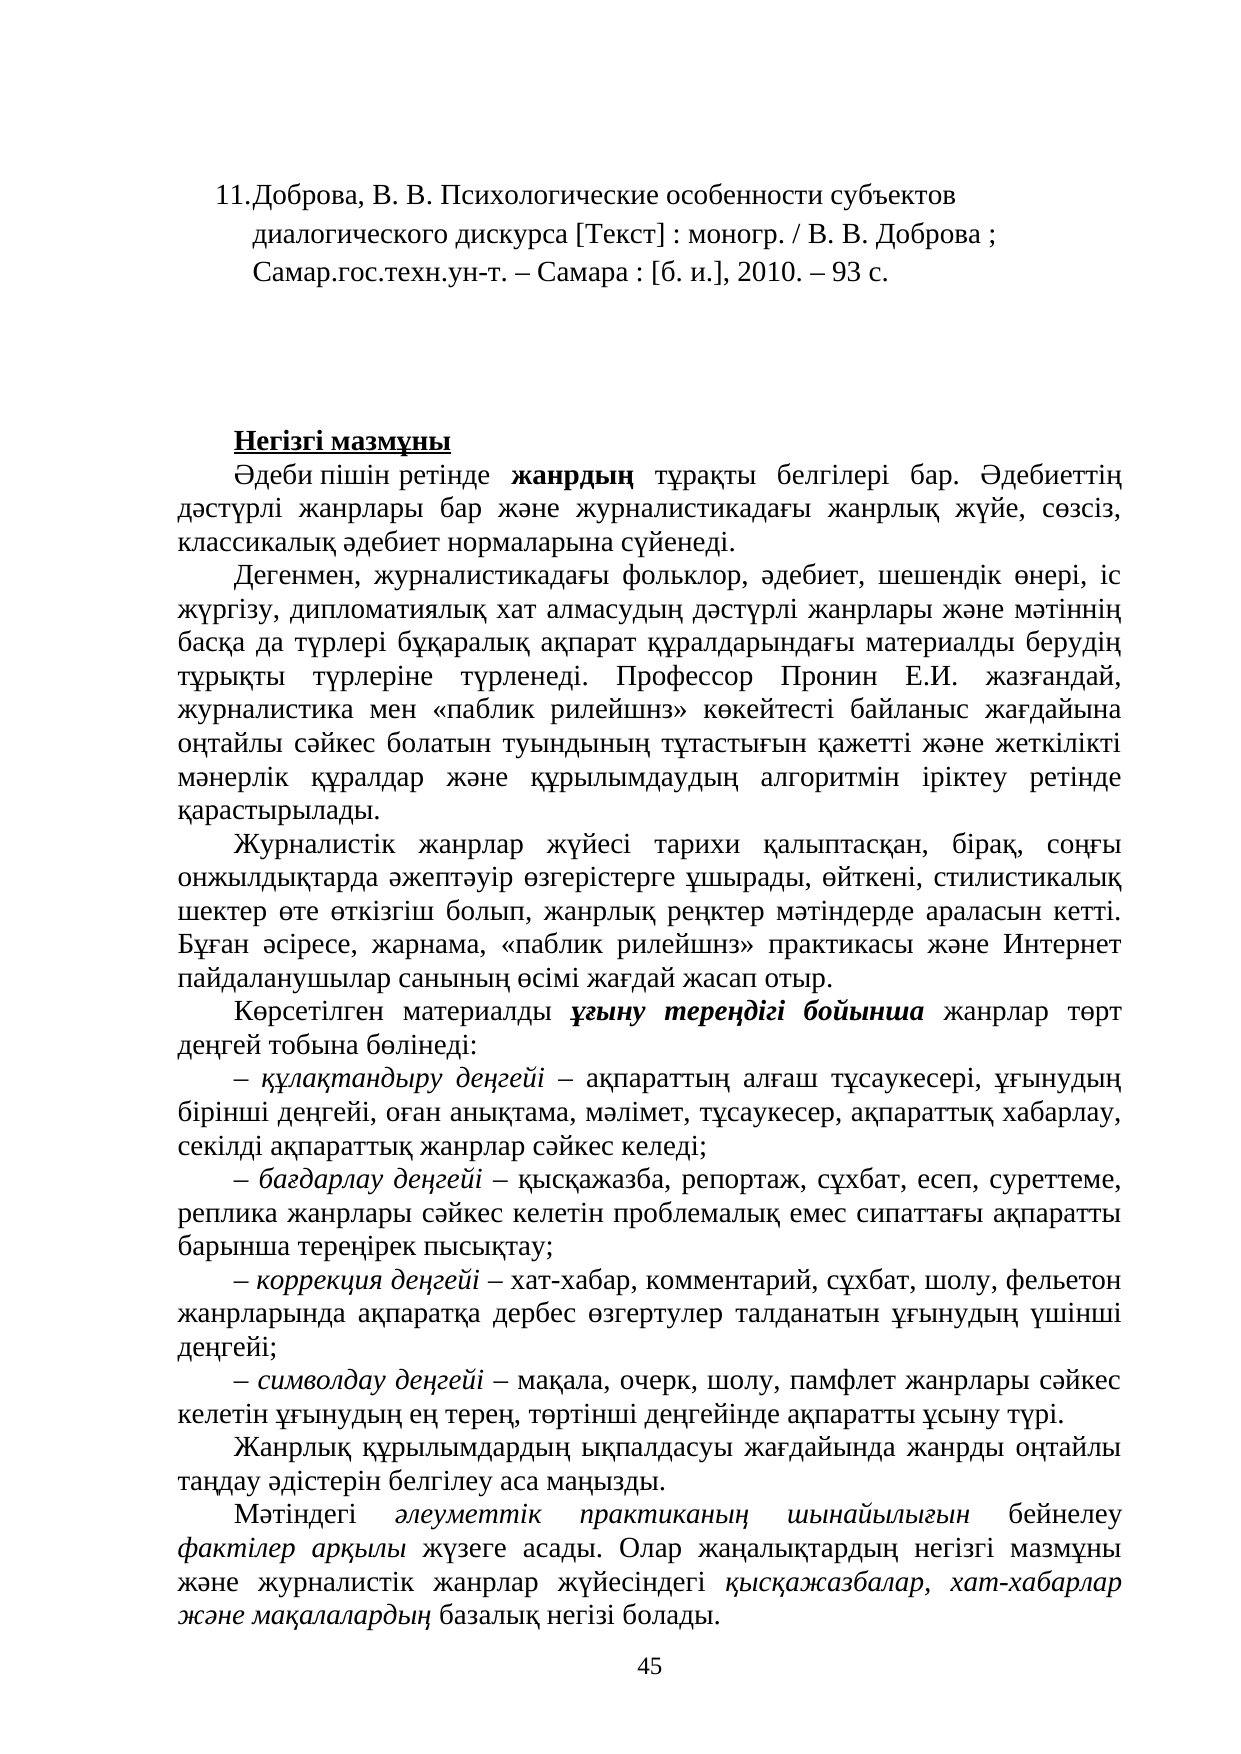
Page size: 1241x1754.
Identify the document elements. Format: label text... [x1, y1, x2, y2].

text Жанрлық құрылымдардың ықпалдасуы жағдайында жанрды оңтайлы таңдау әдістерін белгілеу аса маңызды. [177, 1429, 1122, 1497]
text – коррекция деңгейі – хат-хабар, комментарий, сұхбат, шолу, фельетон жанрларында ақпаратқа дербес өзгертулер талданатын ұғынудың үшінші деңгейі; [177, 1262, 1122, 1362]
list Доброва, В. В. Психологические особенности субъектов диалогического дискурса [Текст] : моногр. / В. В. Доброва ; Самар.гос.техн.ун-т. – Самара : [б. и.], 2010. – 93 с. [215, 177, 1122, 288]
text Көрсетілген материалды ұғыну тереңдігі бойынша жанрлар төрт деңгей тобына бөлінеді: [177, 993, 1122, 1061]
text Әдеби пішін ретінде жанрдың тұрақты белгілері бар. Әдебиеттің дәстүрлі жанрлары бар және журналистикадағы жанрлық жүйе, сөзсіз, классикалық әдебиет нормаларына сүйенеді. [177, 457, 1122, 557]
text Негізгі мазмұны [177, 423, 1122, 457]
text – символдау деңгейі – мақала, очерк, шолу, памфлет жанрлары сәйкес келетін ұғынудың ең терең, төртінші деңгейінде ақпаратты ұсыну түрі. [177, 1362, 1122, 1429]
text – бағдарлау деңгейі – қысқажазба, репортаж, сұхбат, есеп, суреттеме, реплика жанрлары сәйкес келетін проблемалық емес сипаттағы ақпаратты барынша тереңірек пысықтау; [177, 1161, 1122, 1262]
text Дегенмен, журналистикадағы фольклор, әдебиет, шешендік өнері, іс жүргізу, дипломатиялық хат алмасудың дәстүрлі жанрлары және мәтіннің басқа да түрлері бұқаралық ақпарат құралдарындағы материалды берудің тұрықты түрлеріне түрленеді. Профессор Пронин Е.И. жазғандай, журналистика мен «паблик рилейшнз» көкейтесті байланыс жағдайына оңтайлы сәйкес болатын туындының тұтастығын қажетті және жеткілікті мәнерлік құралдар және құрылымдаудың алгоритмін іріктеу ретінде қарастырылады. [177, 557, 1122, 826]
text – құлақтандыру деңгейі – ақпараттың алғаш тұсаукесері, ұғынудың бірінші деңгейі, оған анықтама, мәлімет, тұсаукесер, ақпараттық хабарлау, секілді ақпараттық жанрлар сәйкес келеді; [177, 1061, 1122, 1161]
text Мәтіндегі әлеуметтік практиканың шынайылығын бейнелеу фактілер арқылы жүзеге асады. Олар жаңалықтардың негізгі мазмұны және журналистік жанрлар жүйесіндегі қысқажазбалар, хат-хабарлар және мақалалардың базалық негізі болады. [177, 1497, 1122, 1631]
text Журналистік жанрлар жүйесі тарихи қалыптасқан, бірақ, соңғы онжылдықтарда әжептәуір өзгерістерге ұшырады, өйткені, стилистикалық шектер өте өткізгіш болып, жанрлық реңктер мәтіндерде араласын кетті. Бұған әсіресе, жарнама, «паблик рилейшнз» практикасы және Интернет пайдаланушылар санының өсімі жағдай жасап отыр. [177, 826, 1122, 993]
